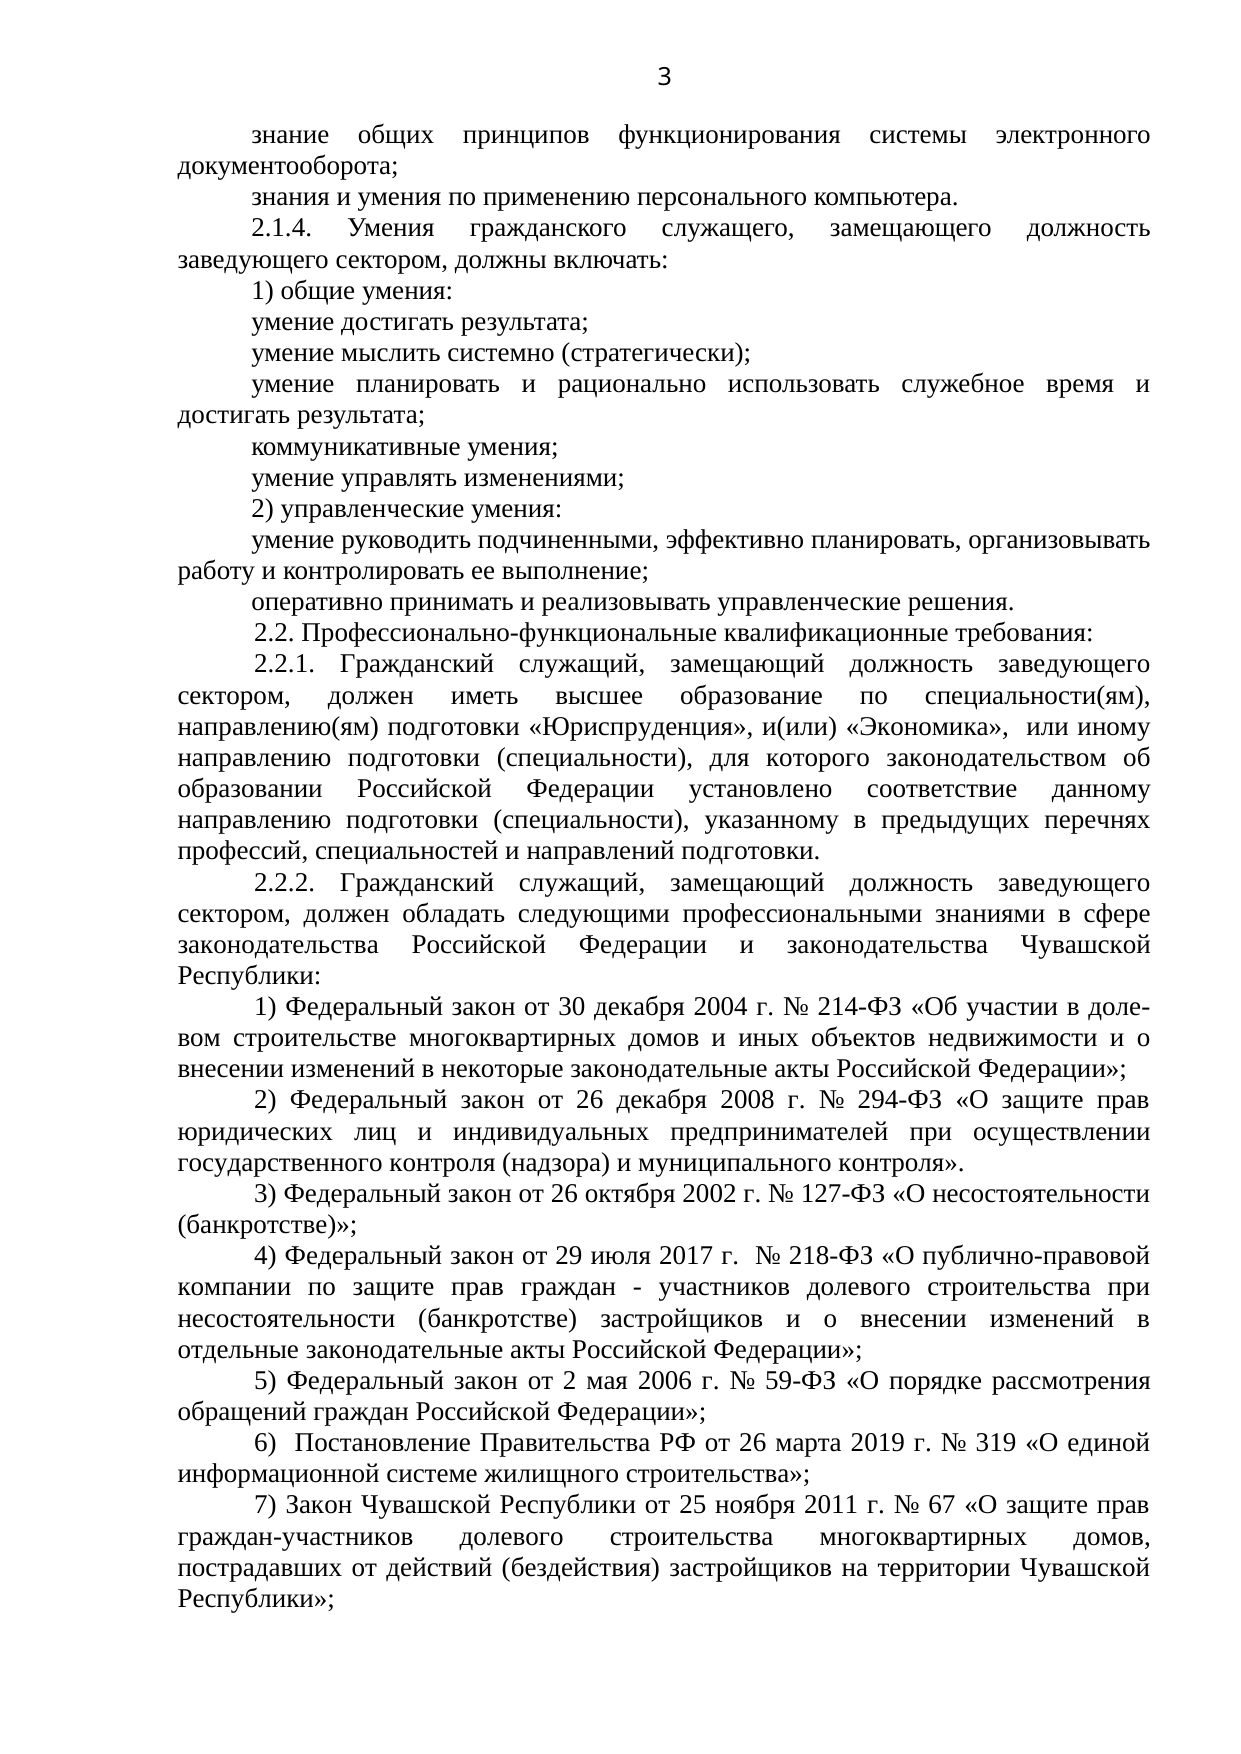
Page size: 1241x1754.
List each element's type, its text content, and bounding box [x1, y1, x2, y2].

text 2) Федеральный закон от 26 декабря 2008 г. № 294-ФЗ «О защите прав юридических лиц и индивидуальных предпринимателей при осуществлении государственного контроля (надзора) и муниципального контроля». [177, 1084, 1152, 1177]
text 7) Закон Чувашской Республики от 25 ноября 2011 г. № 67 «О защите прав граждан-участников долевого строительства многоквартирных домов, пострадавших от действий (бездействия) застройщиков на территории Чувашской Республики»; [177, 1488, 1152, 1613]
text 2.1.4. Умения гражданского служащего, замещающего должность заведующего сектором, должны включать: [177, 212, 1152, 274]
text 2.2.1. Гражданский служащий, замещающий должность заведующего сектором, должен иметь высшее образование по специальности(ям), направлению(ям) подготовки «Юриспруденция», и(или) «Экономика», или иному направлению подготовки (специальности), для которого законодательством об образовании Российской Федерации установлено соответствие данному направлению подготовки (специальности), указанному в предыдущих перечнях профессий, специальностей и направлений подготовки. [177, 648, 1152, 866]
text 6) Постановление Правительства РФ от 26 марта 2019 г. № 319 «О единой информационной системе жилищного строительства»; [177, 1426, 1152, 1488]
text оперативно принимать и реализовывать управленческие решения. [177, 585, 1152, 616]
text умение планировать и рационально использовать служебное время и достигать результата; [177, 367, 1152, 429]
text 4) Федеральный закон от 29 июля 2017 г. № 218-ФЗ «О публично-правовой компании по защите прав граждан - участников долевого строительства при несостоятельности (банкротстве) застройщиков и о внесении изменений в отдельные законодательные акты Российской Федерации»; [177, 1239, 1152, 1364]
text умение мыслить системно (стратегически); [177, 336, 1152, 367]
text знание общих принципов функционирования системы электронного документооборота; [177, 118, 1152, 180]
text умение управлять изменениями; [177, 461, 1152, 492]
text 5) Федеральный закон от 2 мая 2006 г. № 59-ФЗ «О порядке рассмотрения обращений граждан Российской Федерации»; [177, 1364, 1152, 1426]
text 2) управленческие умения: [177, 492, 1152, 523]
text умение руководить подчиненными, эффективно планировать, организовывать работу и контролировать ее выполнение; [177, 523, 1152, 585]
text знания и умения по применению персонального компьютера. [177, 180, 1152, 212]
text 2.2. Профессионально-функциональные квалификационные требования: [177, 616, 1152, 648]
text 1) Федеральный закон от 30 декабря 2004 г. № 214-ФЗ «Об участии в доле-вом строительстве многоквартирных домов и иных объектов недвижимости и о внесении изменений в некоторые законодательные акты Российской Федерации»; [177, 990, 1152, 1084]
text коммуникативные умения; [177, 429, 1152, 461]
text умение достигать результата; [177, 305, 1152, 336]
text 3) Федеральный закон от 26 октября 2002 г. № 127-ФЗ «О несостоятельности (банкротстве)»; [177, 1177, 1152, 1239]
text 2.2.2. Гражданский служащий, замещающий должность заведующего сектором, должен обладать следующими профессиональными знаниями в сфере законодательства Российской Федерации и законодательства Чувашской Республики: [177, 866, 1152, 990]
text 1) общие умения: [177, 274, 1152, 305]
